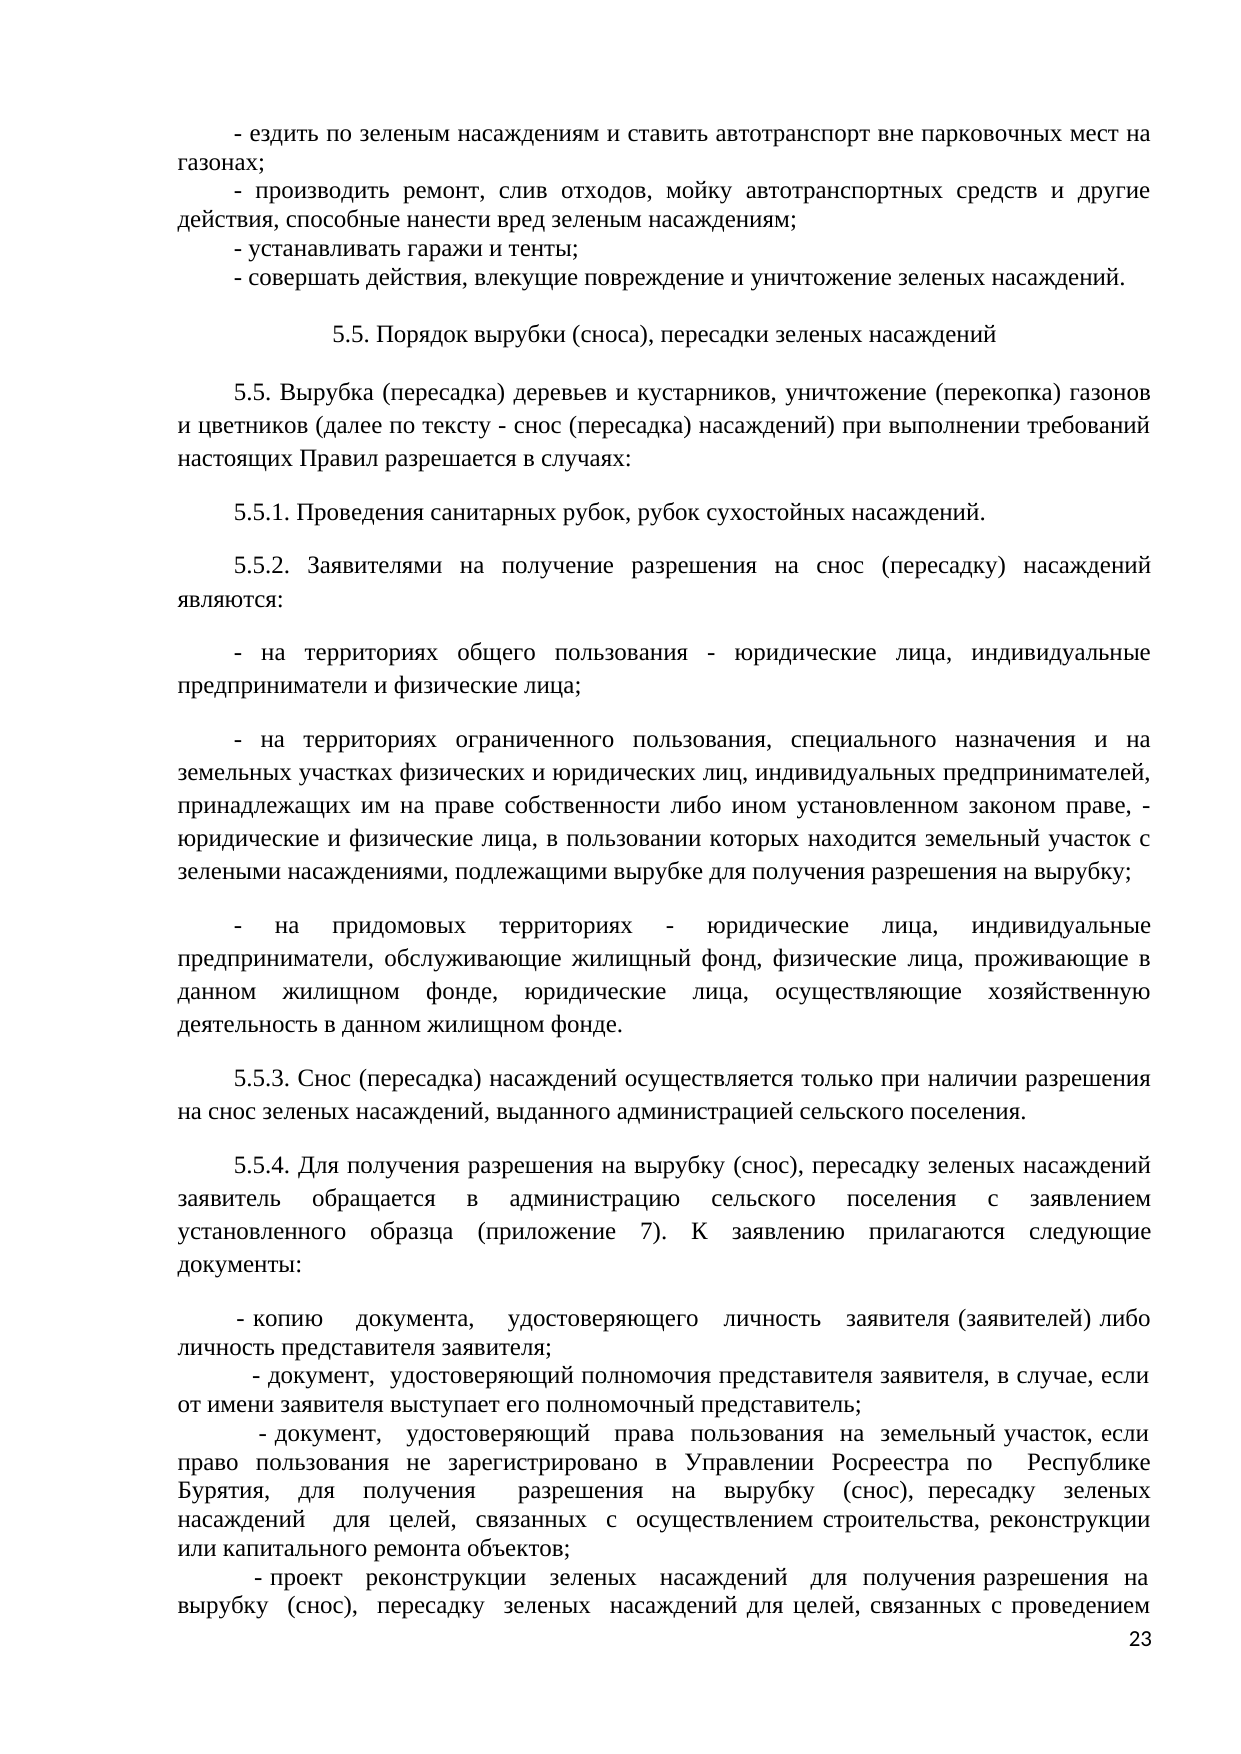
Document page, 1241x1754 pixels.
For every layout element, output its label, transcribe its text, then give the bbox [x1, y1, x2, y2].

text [177, 1562, 1152, 1619]
text - на придомовых территориях - юридические лица, индивидуальные предприниматели, обслуживающие жилищный фонд, физические лица, проживающие в данном жилищном фонде, юридические лица, осуществляющие хозяйственную деятельность в данном жилищном фонде. [177, 910, 1152, 1038]
text 5.5. Вырубка (пересадка) деревьев и кустарников, уничтожение (перекопка) газонов и цветников (далее по тексту - снос (пересадка) насаждений) при выполнении требований настоящих Правил разрешается в случаях: [177, 377, 1152, 472]
text - ездить по зеленым насаждениям и ставить автотранспорт вне парковочных мест на газонах; [177, 118, 1152, 176]
text - устанавливать гаражи и тенты; [177, 233, 1152, 262]
text - производить ремонт, слив отходов, мойку автотранспортных средств и другие действия, способные нанести вред зеленым насаждениям; [177, 176, 1152, 233]
text - на территориях ограниченного пользования, специального назначения и на земельных участках физических и юридических лиц, индивидуальных предпринимателей, принадлежащих им на праве собственности либо ином установленном законом праве, - юридические и физические лица, в пользовании которых находится земельный участок с зелеными насаждениями, подлежащими вырубке для получения разрешения на вырубку; [177, 724, 1152, 885]
text 5.5.2. Заявителями на получение разрешения на снос (пересадку) насаждений являются: [177, 551, 1152, 612]
text - на территориях общего пользования - юридические лица, индивидуальные предприниматели и физические лица; [177, 637, 1152, 699]
text 5.5. Порядок вырубки (сноса), пересадки зеленых насаждений [177, 319, 1152, 348]
text 5.5.3. Снос (пересадка) насаждений осуществляется только при наличии разрешения на снос зеленых насаждений, выданного администрацией сельского поселения. [177, 1063, 1152, 1125]
text - документ, удостоверяющий права пользования на земельный участок, если право пользования не зарегистрировано в Управлении Росреестра по Республике Бурятия, для получения разрешения на вырубку (снос), пересадку зеленых насаждений для целей, связанных с осуществлением строительства, реконструкции или капитального ремонта объектов; [177, 1418, 1152, 1562]
text 5.5.4. Для получения разрешения на вырубку (снос), пересадку зеленых насаждений заявитель обращается в администрацию сельского поселения с заявлением установленного образца (приложение 7). К заявлению прилагаются следующие документы: [177, 1150, 1152, 1278]
text - документ, удостоверяющий полномочия представителя заявителя, в случае, если от имени заявителя выступает его полномочный представитель; [177, 1361, 1152, 1418]
text - копию документа, удостоверяющего личность заявителя (заявителей) либо личность представителя заявителя; [177, 1303, 1152, 1361]
text 5.5.1. Проведения санитарных рубок, рубок сухостойных насаждений. [177, 497, 1152, 526]
text - совершать действия, влекущие повреждение и уничтожение зеленых насаждений. [177, 262, 1152, 291]
